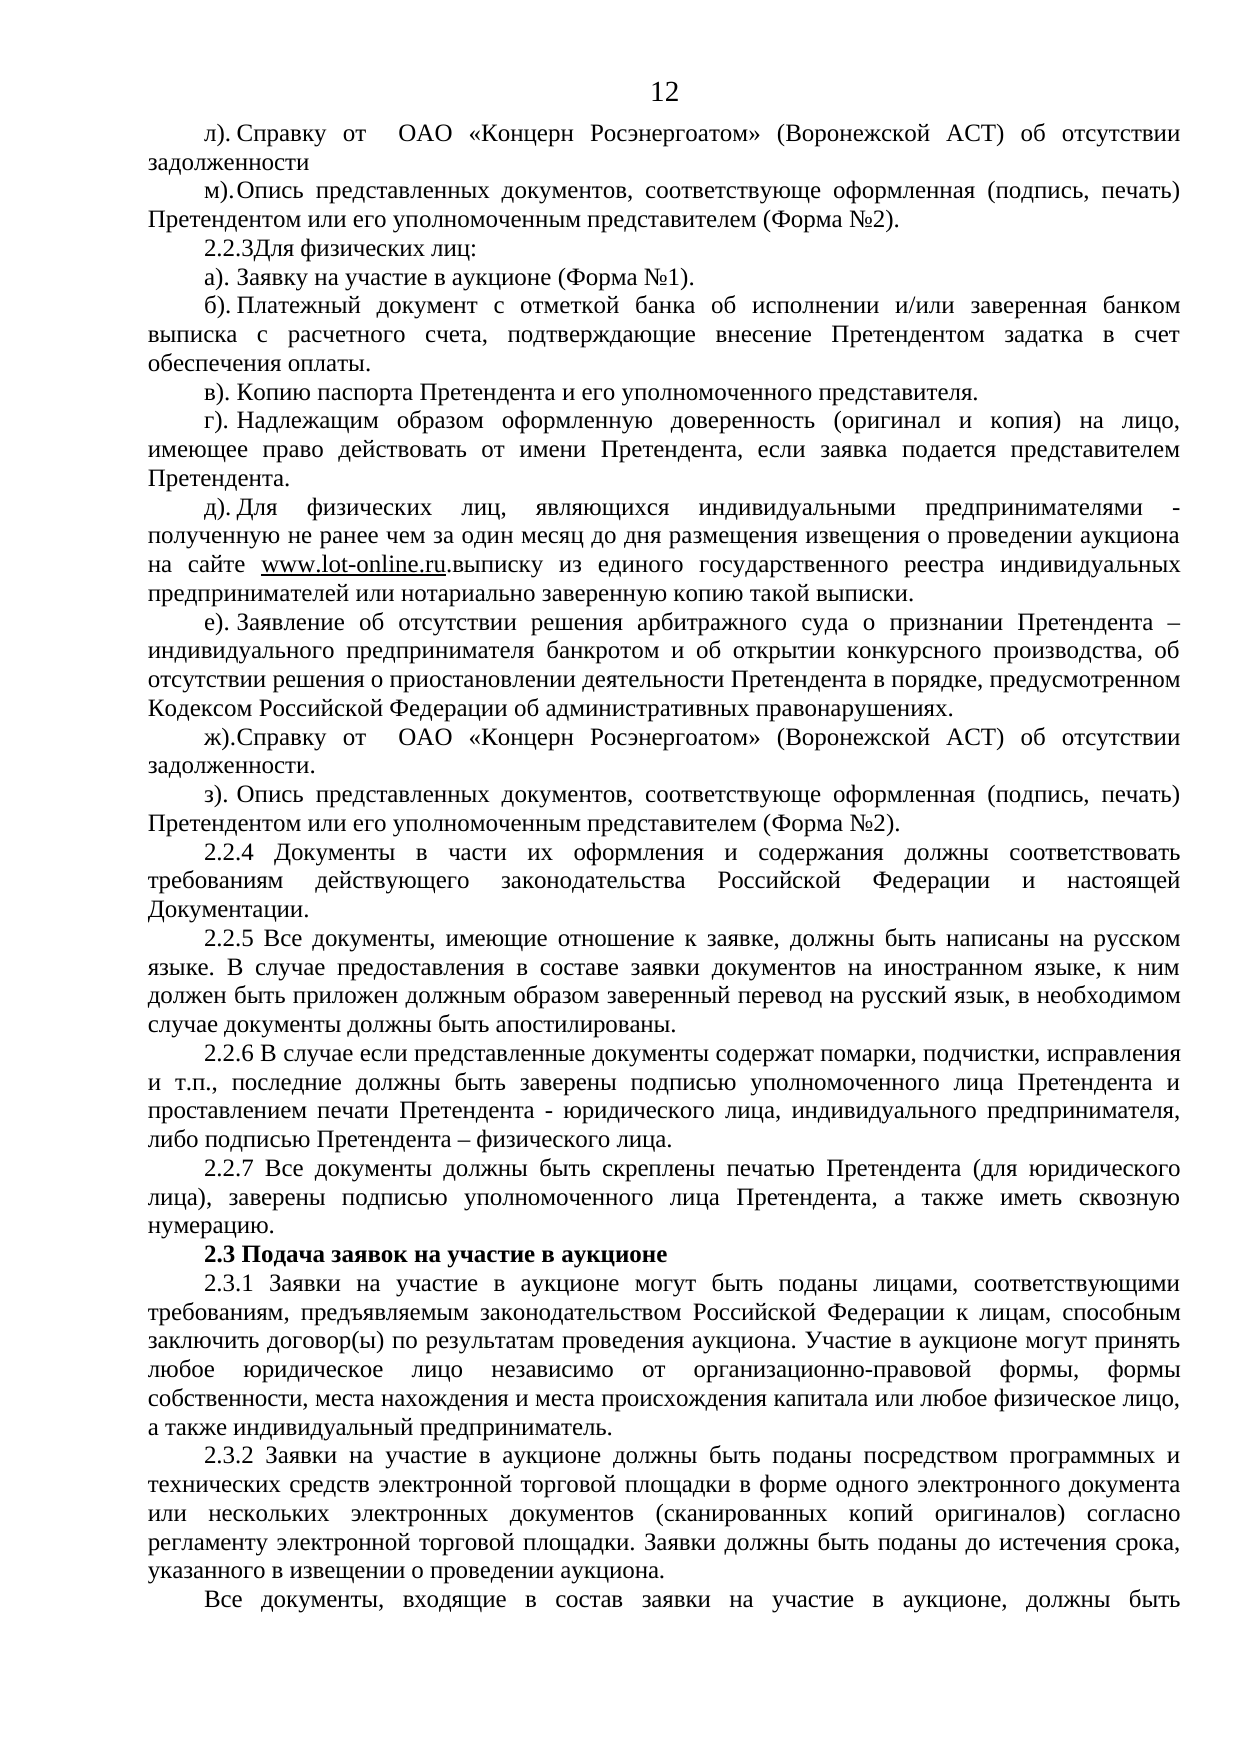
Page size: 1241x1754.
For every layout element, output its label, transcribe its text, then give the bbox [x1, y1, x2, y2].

list Заявление об отсутствии решения арбитражного суда о признании Претендента – индивидуального предпринимателя банкротом и об открытии конкурсного производства, об отсутствии решения о приостановлении деятельности Претендента в порядке, предусмотренном Кодексом Российской Федерации об административных правонарушениях. [148, 607, 1181, 722]
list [148, 1584, 1181, 1613]
list Для физических лиц, являющихся индивидуальными предпринимателями - полученную не ранее чем за один месяц до дня размещения извещения о проведении аукциона на сайте www.lot-online.ru.выписку из единого государственного реестра индивидуальных предпринимателей или нотариально заверенную копию такой выписки. [148, 492, 1181, 607]
list 2.2.6 В случае если представленные документы содержат помарки, подчистки, исправления и т.п., последние должны быть заверены подписью уполномоченного лица Претендента и проставлением печати Претендента - юридического лица, индивидуального предпринимателя, либо подписью Претендента – физического лица. [148, 1038, 1181, 1153]
list Заявку на участие в аукционе (Форма №1). [148, 262, 1181, 291]
list 2.2.4 Документы в части их оформления и содержания должны соответствовать требованиям действующего законодательства Российской Федерации и настоящей Документации. [148, 837, 1181, 923]
list 2.3.1 Заявки на участие в аукционе могут быть поданы лицами, соответствующими требованиям, предъявляемым законодательством Российской Федерации к лицам, способным заключить договор(ы) по результатам проведения аукциона. Участие в аукционе могут принять любое юридическое лицо независимо от организационно-правовой формы, формы собственности, места нахождения и места происхождения капитала или любое физическое лицо, а также индивидуальный предприниматель. [148, 1268, 1181, 1441]
list Справку от ОАО «Концерн Росэнергоатом» (Воронежской АСТ) об отсутствии задолженности. [148, 722, 1181, 779]
list 2.3.2 Заявки на участие в аукционе должны быть поданы посредством программных и технических средств электронной торговой площадки в форме одного электронного документа или нескольких электронных документов (сканированных копий оригиналов) согласно регламенту электронной торговой площадки. Заявки должны быть поданы до истечения срока, указанного в извещении о проведении аукциона. [148, 1441, 1181, 1584]
list Опись представленных документов, соответствующе оформленная (подпись, печать) Претендентом или его уполномоченным представителем (Форма №2). [148, 176, 1181, 233]
list Копию паспорта Претендента и его уполномоченного представителя. [148, 377, 1181, 406]
list 2.2.7 Все документы должны быть скреплены печатью Претендента (для юридического лица), заверены подписью уполномоченного лица Претендента, а также иметь сквозную нумерацию. [148, 1153, 1181, 1239]
subtitle 2.3 Подача заявок на участие в аукционе [148, 1239, 1181, 1268]
list 2.2.5 Все документы, имеющие отношение к заявке, должны быть написаны на русском языке. В случае предоставления в составе заявки документов на иностранном языке, к ним должен быть приложен должным образом заверенный перевод на русский язык, в необходимом случае документы должны быть апостилированы. [148, 923, 1181, 1038]
list Справку от ОАО «Концерн Росэнергоатом» (Воронежской АСТ) об отсутствии задолженности [148, 118, 1181, 176]
list Надлежащим образом оформленную доверенность (оригинал и копия) на лицо, имеющее право действовать от имени Претендента, если заявка подается представителем Претендента. [148, 406, 1181, 492]
list 2.2.3Для физических лиц: [148, 233, 1181, 262]
